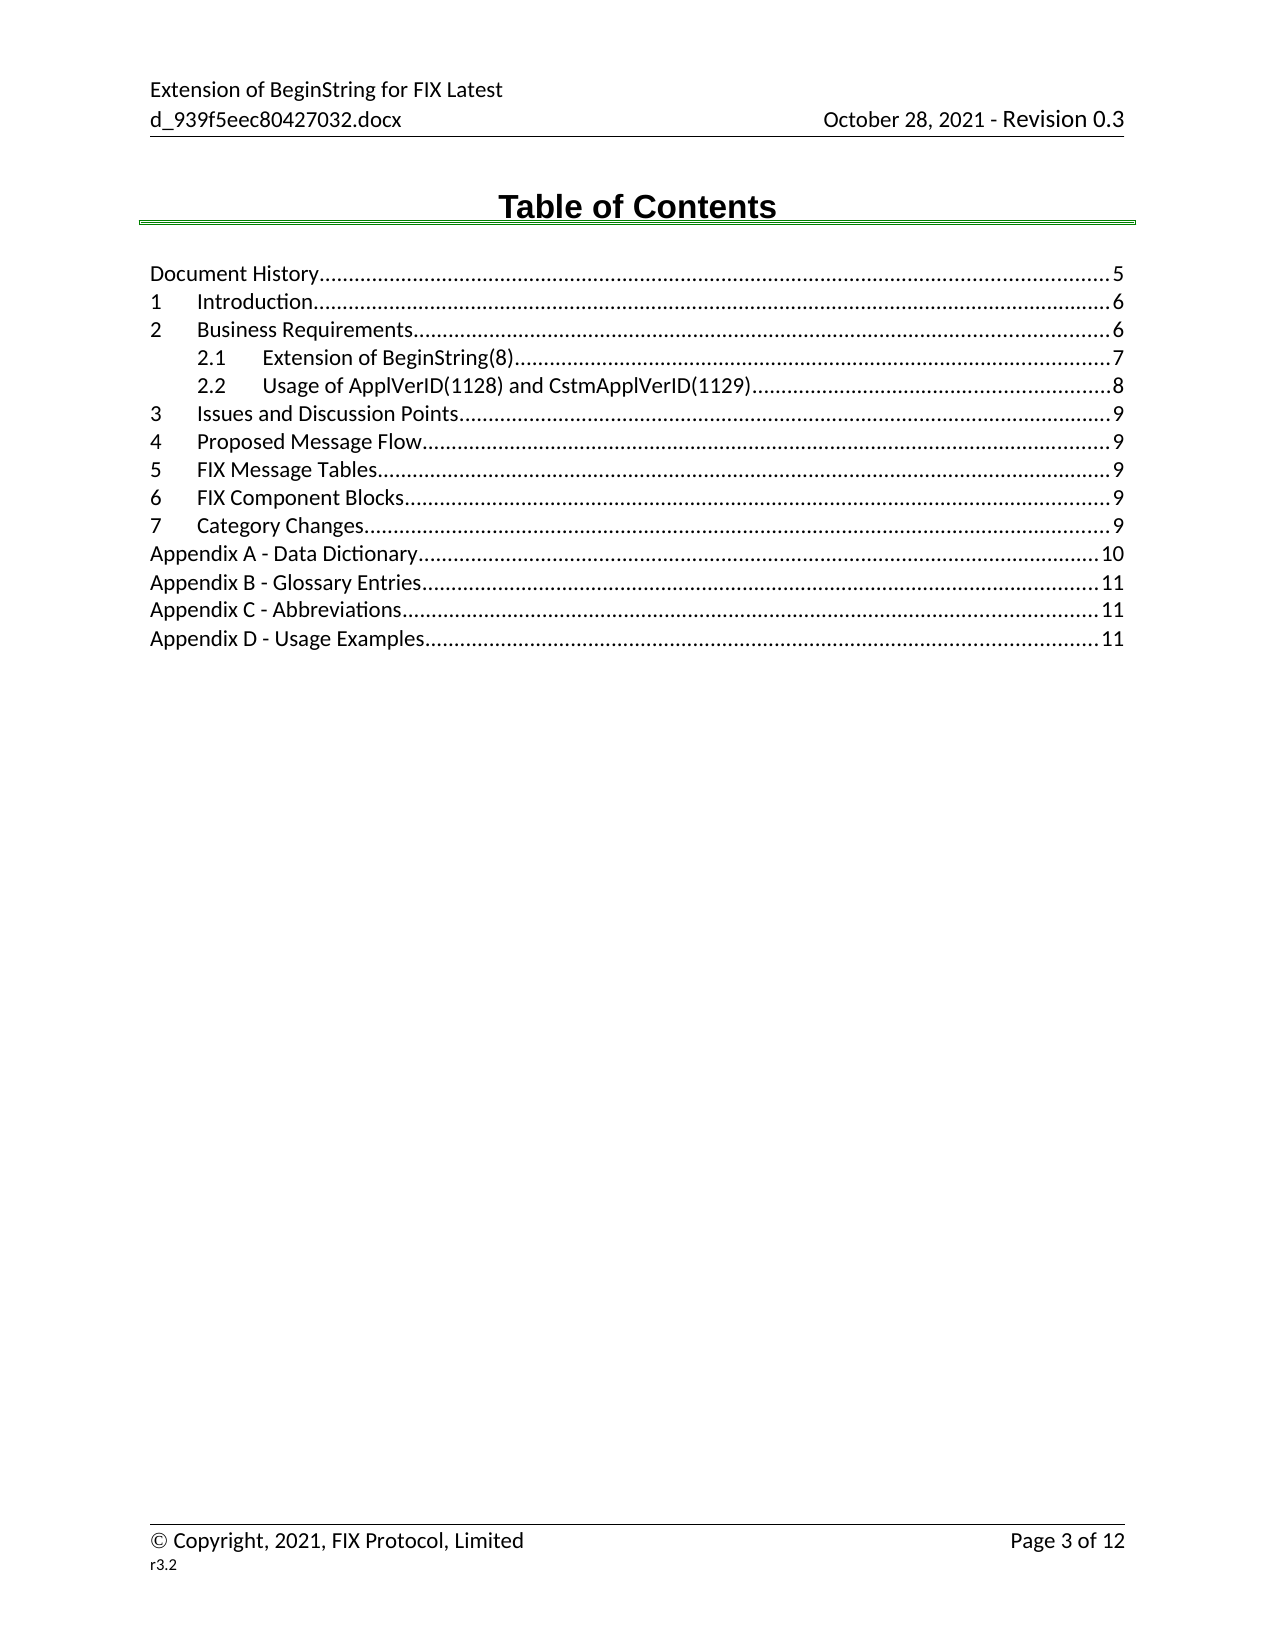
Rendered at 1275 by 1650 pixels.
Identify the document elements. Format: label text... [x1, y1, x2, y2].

text Appendix B - Glossary Entries 11 [150, 568, 1125, 596]
text 6 FIX Component Blocks 9 [150, 483, 1125, 512]
text 5 FIX Message Tables 9 [150, 456, 1125, 483]
text Appendix C - Abbreviations 11 [150, 596, 1125, 624]
text 7 Category Changes 9 [150, 512, 1125, 539]
text 4 Proposed Message Flow 9 [150, 427, 1125, 456]
text 2 Business Requirements 6 [150, 315, 1125, 343]
text Appendix A - Data Dictionary 10 [150, 539, 1125, 568]
title Table of Contents [150, 187, 1125, 220]
text 2.1 Extension of BeginString(8) 7 [197, 343, 1125, 371]
text Document History 5 [150, 259, 1125, 287]
text Appendix D - Usage Examples 11 [150, 624, 1125, 652]
text 3 Issues and Discussion Points 9 [150, 399, 1125, 427]
text 1 Introduction 6 [150, 287, 1125, 315]
text 2.2 Usage of ApplVerID(1128) and CstmApplVerID(1129) 8 [197, 371, 1125, 399]
